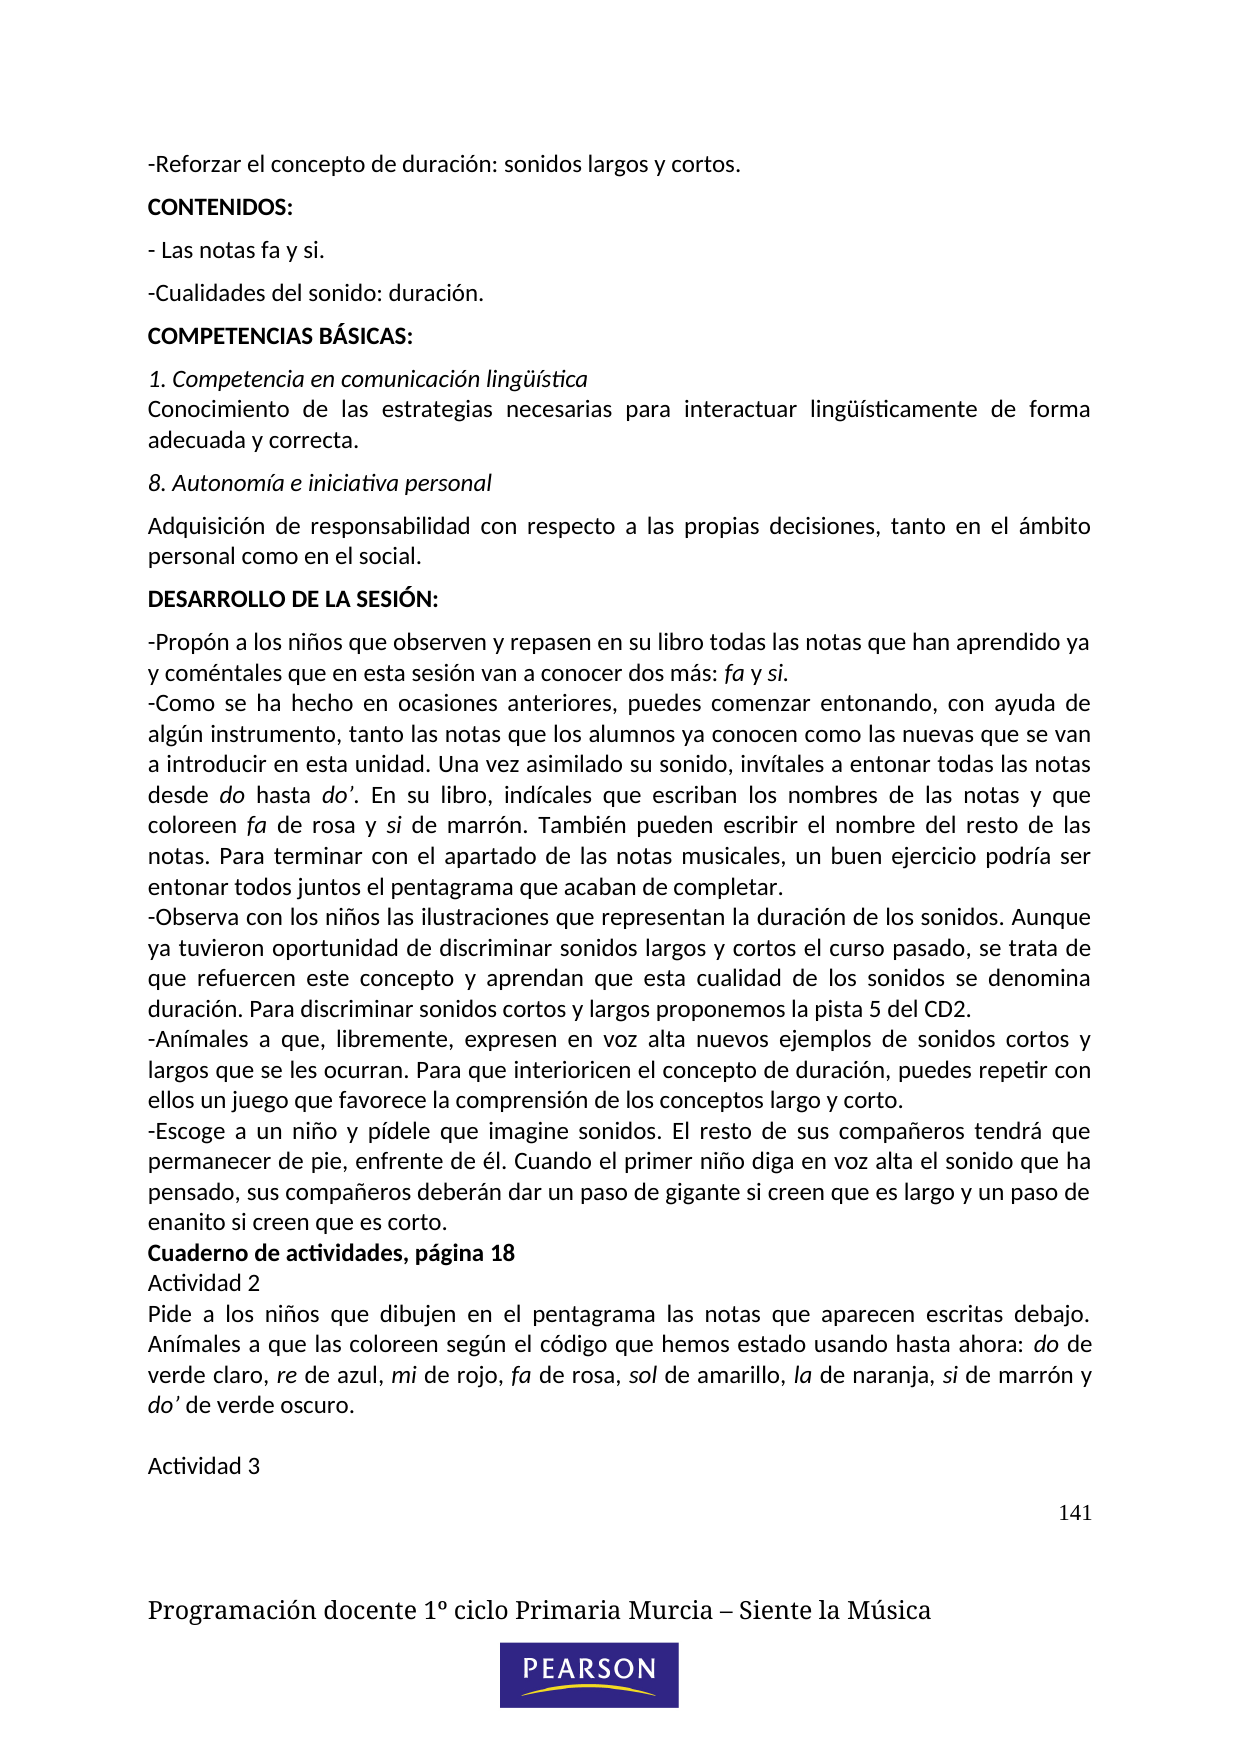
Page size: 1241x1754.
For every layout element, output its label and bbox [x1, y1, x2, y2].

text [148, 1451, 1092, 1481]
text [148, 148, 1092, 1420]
picture [493, 1638, 685, 1713]
